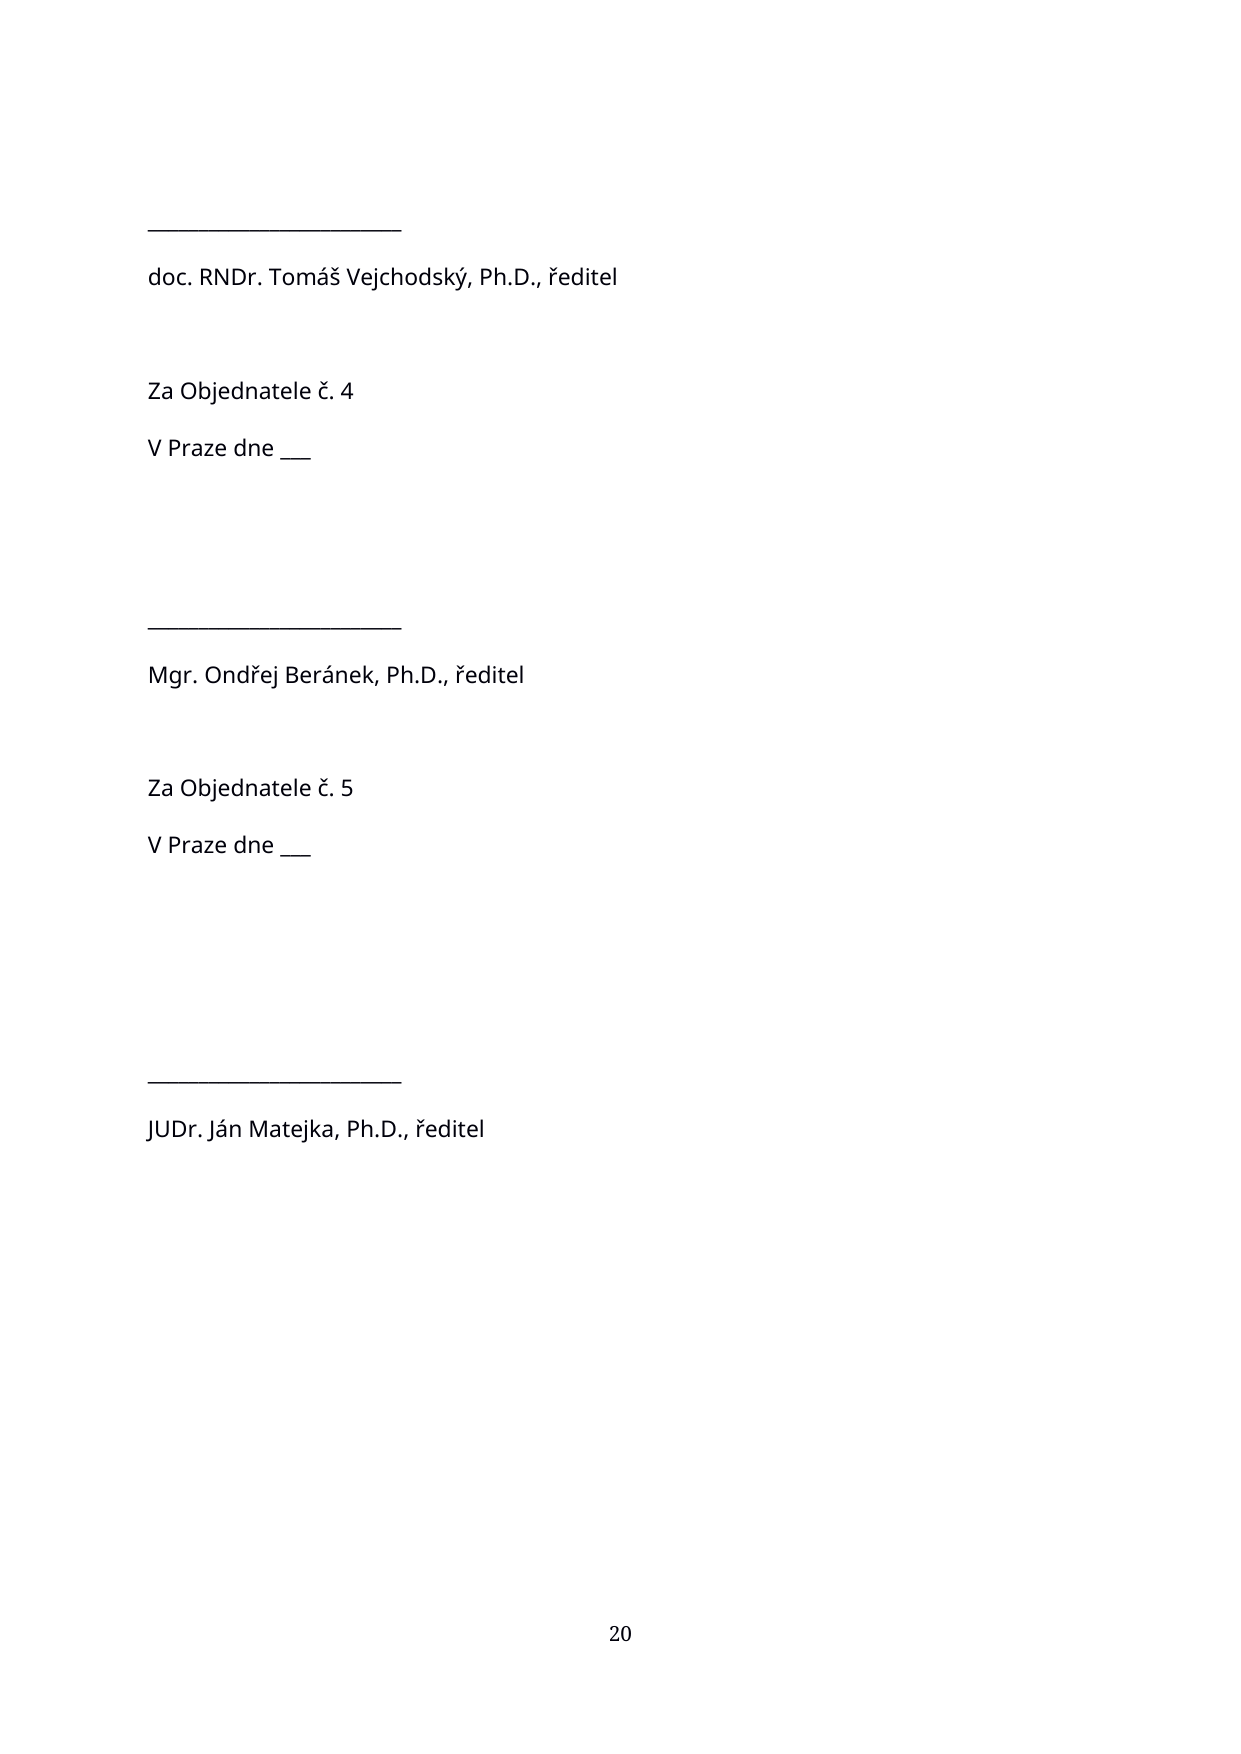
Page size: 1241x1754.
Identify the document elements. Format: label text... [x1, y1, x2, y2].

text Za Objednatele č. 4 [148, 375, 1093, 406]
text V Praze dne ___ [148, 431, 1093, 463]
text doc. RNDr. Tomáš Vejchodský, Ph.D., ředitel [148, 261, 1093, 292]
text _________________________ [148, 1056, 1093, 1087]
text V Praze dne ___ [148, 829, 1093, 860]
text Mgr. Ondřej Beránek, Ph.D., ředitel [148, 658, 1093, 690]
text _________________________ [148, 602, 1093, 633]
text _________________________ [148, 204, 1093, 236]
text JUDr. Ján Matejka, Ph.D., ředitel [148, 1113, 1093, 1144]
text Za Objednatele č. 5 [148, 772, 1093, 803]
